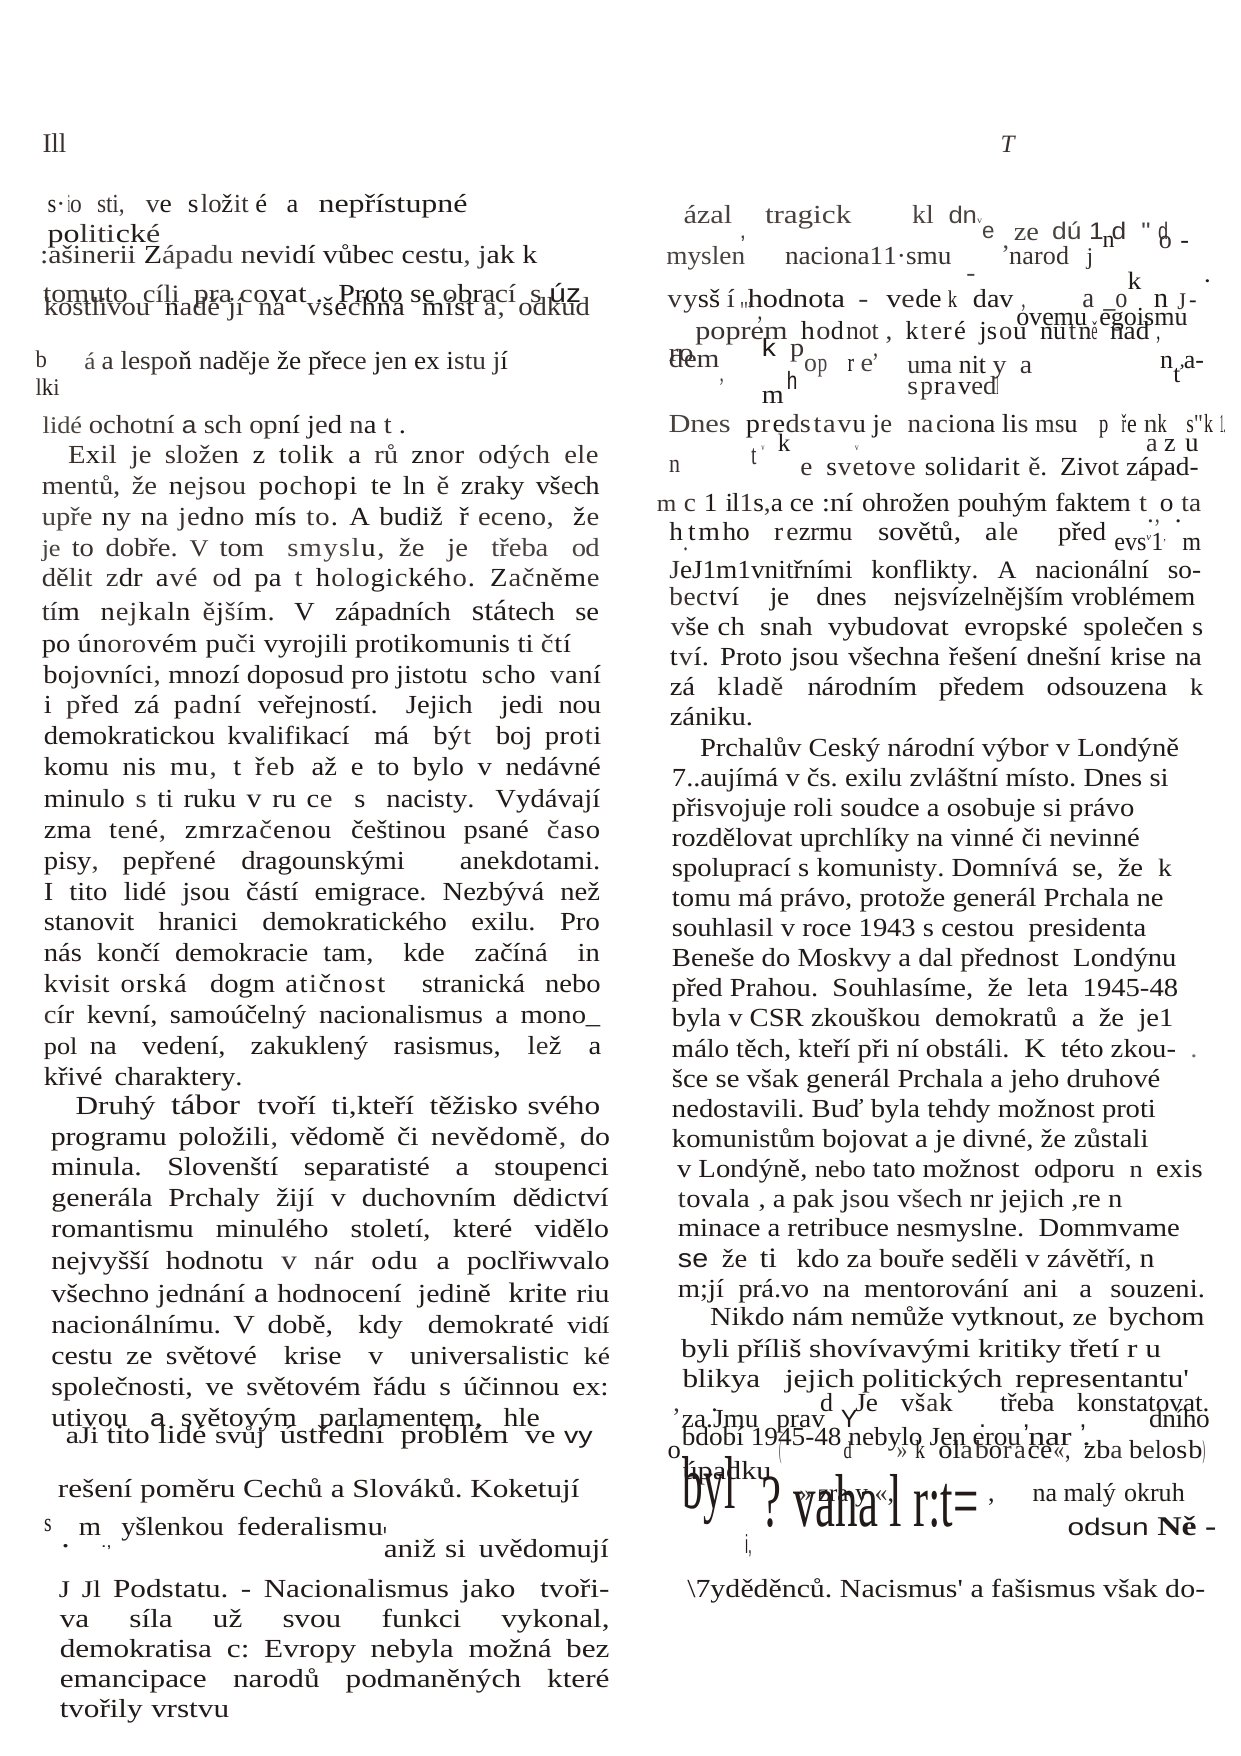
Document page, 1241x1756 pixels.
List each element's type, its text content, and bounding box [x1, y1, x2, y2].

text uma nit y a spravedl [907, 357, 1126, 398]
text byl [713, 1474, 738, 1517]
text vysš í hodnota - vede k dav , a _ok n - · [667, 278, 1240, 315]
text e svetove solidarit ě. Zivot západ- [638, 456, 1198, 480]
text nťa- [1160, 350, 1240, 373]
text \7yděděnců. Nacismus' a fašismus však do- [687, 1573, 1240, 1603]
text ázal , tragick kl dnve ze dú 1 d " d [683, 203, 1240, 228]
text Exil je složen z tolik a rů znor odých ele­ mentů, že nejsou pochopi te ln ě zraky všech upře ny na jedno mís to. A budiž ř eceno, že je to dobře. V tom smyslu, že je třeba od­ dělit zdr avé od pa t hologického. Začněme tím nejkaln ějším. V západních státech se po únorovém puči vyrojili protikomunis ti čtí [42, 439, 599, 658]
text tomuto cíli pra covat . Proto se obrací s úz­ [43, 278, 596, 308]
text b lki [35, 345, 70, 400]
text poprem hodnot , které jsou nutně nad , [983, 327, 1240, 343]
text s·io sti, ve složit é a nepřístupné politické [47, 188, 595, 248]
text poprem hodnot , které jsou nutně nad , [765, 327, 982, 343]
text Nikdo nám nemůže vytknout, ze bychom [710, 1303, 1240, 1331]
text Ill T [42, 123, 1240, 158]
text odsun Ně - [1067, 1517, 1240, 1539]
text Dnes predstavu je naciona lis msu p ře nk s"k 1. [668, 415, 1240, 437]
text k pop r e, mh [762, 345, 893, 410]
text :ašinerii Západu nevidí vůbec cestu, jak k [40, 248, 593, 268]
text rodem, [669, 349, 731, 387]
text Prchalův Ceský národní výbor v Londýně 7..aujímá v čs. exilu zvláštní místo. Dnes si přisvojuje roli soudce a osobuje si právo rozdělovat uprchlíky na vinné či nevinné spoluprací s komunisty. Domnívá se, že k tomu má právo, protože generál Prchala ne­ souhlasil v roce 1943 s cestou presidenta Beneše do Moskvy a dal přednost Londýnu před Prahou. Souhlasíme, že leta 1945-48 byla v CSR zkouškou demokratů a že je1 málo těch, kteří při ní obstáli. K této zkou- . šce se však generál Prchala a jeho druhové nedostavili. Buď byla tehdy možnost proti komunistům bojovat a je divné, že zůstali [672, 732, 1209, 1153]
text v Londýně, nebo tato možnost odporu n ­ exis tovala , a pak jsou všech nr jejich ,re n­ minace a retribuce nesmyslne. Dommvame se že ti kdo za bouře seděli v závětří, n ­ m;jí prá.vo na mentorování ani a souzeni. [677, 1154, 1209, 1303]
text J Jl Podstatu. - Nacionalismus jako tvoři- va síla už svou funkci vykonal, demokratisa­ c: Evropy nebyla možná bez emancipace narodů podmaněných které tvořily vrstvu [59, 1573, 610, 1723]
text myslen naciona11·smu - [666, 251, 979, 268]
text m c 1 il1s,a ce :ní ohrožen pouhým faktem t.,o.ta h.tmho rezrmu sovětů, ale před evsv1, m JeJ1m1vnitřními konflikty. A nacionální so- bectví je dnes nejsvízelnějším vroblémem [657, 482, 1201, 611]
text » zra y «, , na malý okruh [799, 1477, 1240, 1507]
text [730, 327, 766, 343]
text lidé ochotní a sch opní jed na t . [42, 410, 613, 439]
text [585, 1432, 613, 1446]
text byl [683, 1474, 713, 1517]
text , . d Je však třeba konstatovat. za.Jmu prav Y . , , dního bdobí 1945-48 nebylo Jen erou nar . [673, 1397, 1209, 1451]
text rešení poměru Cechů a Slováků. Koketují [58, 1474, 610, 1503]
text ,narod j n o - [1002, 251, 1240, 268]
text s . m., yšlenkou federalismu' aniž si uvědomují i, [44, 1517, 756, 1562]
text byli příliš shovívavými kritiky třetí r u­ blikya jejich politických representantu' [681, 1334, 1209, 1393]
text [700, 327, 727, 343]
text aJi tito lidé svůj ústřední problém ve vy­ [66, 1432, 259, 1446]
text á a lespoň naděje že přece jen ex istu jí [84, 345, 597, 375]
text k a z u [638, 437, 1198, 456]
text vše ch snah vybudovat evropské společen­ s tví. Proto jsou všechna řešení dnešní krise na zá kladě národním předem odsouzena k zániku. [669, 611, 1203, 731]
text bojovníci, mnozí doposud pro jistotu scho­ vaní i před zá padní veřejností. Jejich jedi­ nou demokratickou kvalifikací má být boj proti komu nis mu, t řeb až e to bylo v nedávné minulo s ti ruku v ru ce s nacisty. Vydávají zma tené, zmrzačenou češtinou psané časo­ pisy, pepřené dragounskými anekdotami. I tito lidé jsou částí emigrace. Nezbývá než stanovit hranici demokratického exilu. Pro nás končí demokracie tam, kde začíná in­ kvisit orská dogm atičnost stranická nebo cír kevní, samoúčelný nacionalismus a mono_ pol na vedení, zakuklený rasismus, lež a křivé charaktery. [43, 659, 601, 1091]
text Druhý tábor tvoří ti,kteří těžisko svého [75, 1091, 613, 1120]
text programu položili, vědomě či nevědomě, do minula. Slovenští separatisté a stoupenci generála Prchaly žijí v duchovním dědictví romantismu minulého století, které vidělo nejvyšší hodnotu v nár odu a poclřiwvalo všechno jednání a hodnocení jedině krite­ riu nacionálnímu. V době, kdy demokraté vidí cestu ze světové krise v universalistic­ ké společnosti, ve světovém řádu s účinnou ex: utivou a světovým parlamentem, hle­ [51, 1121, 609, 1432]
